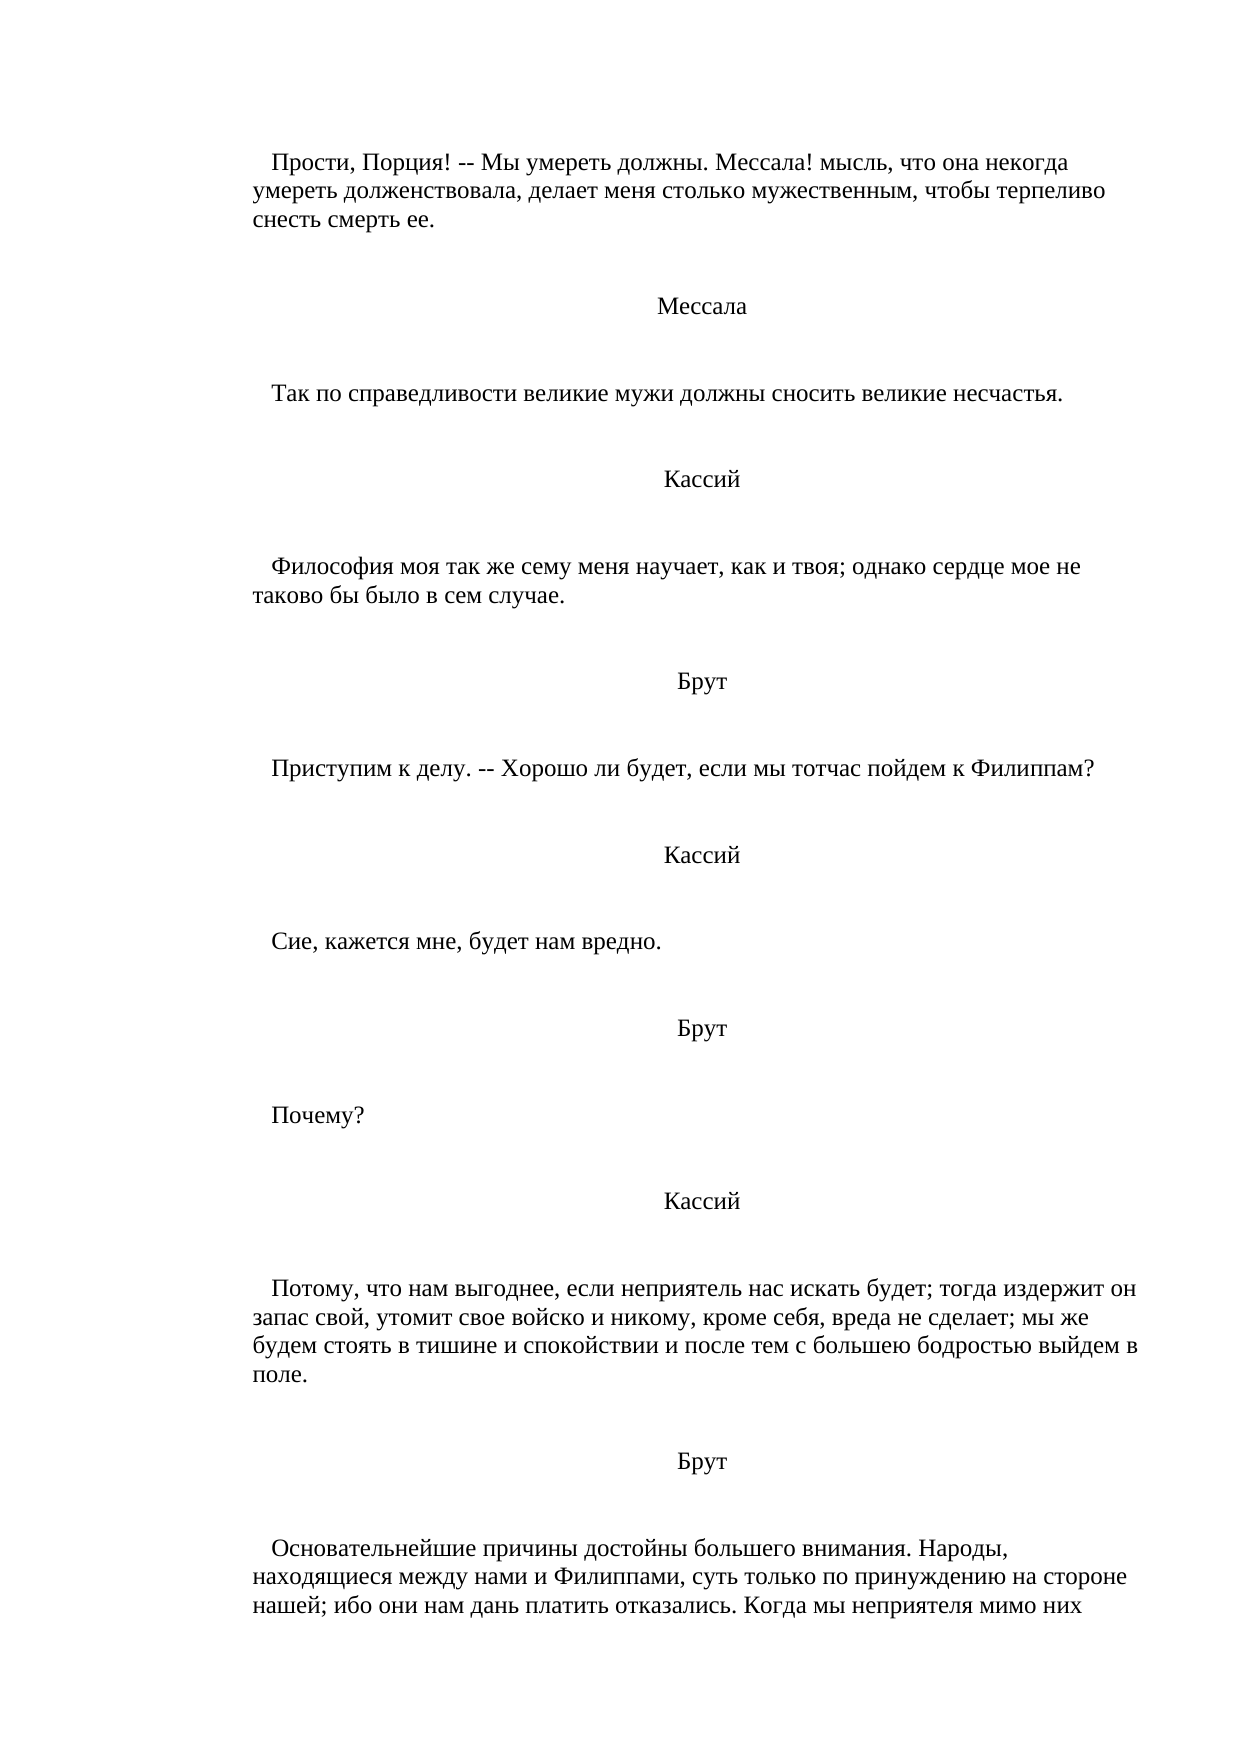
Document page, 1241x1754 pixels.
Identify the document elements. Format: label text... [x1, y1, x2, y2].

text Потому, что нам выгоднее, если неприятель нас искать будет; тогда издержит он запас свой, утомит свое войско и никому, кроме себя, вреда не сделает; мы же будем стоять в тишине и спокойствии и после тем с большею бодростью выйдем в поле. [252, 1273, 1152, 1388]
text Кассий [252, 1186, 1152, 1215]
text Так по справедливости великие мужи должны сносить великие несчастья. [252, 378, 1152, 406]
text Кассий [252, 840, 1152, 868]
text Приступим к делу. -- Хорошо ли будет, если мы тотчас пойдем к Филиппам? [252, 753, 1152, 782]
text Брут [252, 1013, 1152, 1042]
text Брут [252, 1446, 1152, 1475]
text Философия моя так же сему меня научает, как и твоя; однако сердце мое не таково бы было в сем случае. [252, 551, 1152, 608]
text Кассий [252, 464, 1152, 493]
text Прости, Порция! -- Мы умереть должны. Мессала! мысль, что она некогда умереть долженствовала, делает меня столько мужественным, чтобы терпеливо снесть смерть ее. [252, 147, 1152, 233]
text Сие, кажется мне, будет нам вредно. [252, 926, 1152, 955]
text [252, 1533, 1152, 1619]
text Почему? [252, 1100, 1152, 1128]
text Брут [252, 666, 1152, 695]
text Мессала [252, 291, 1152, 320]
